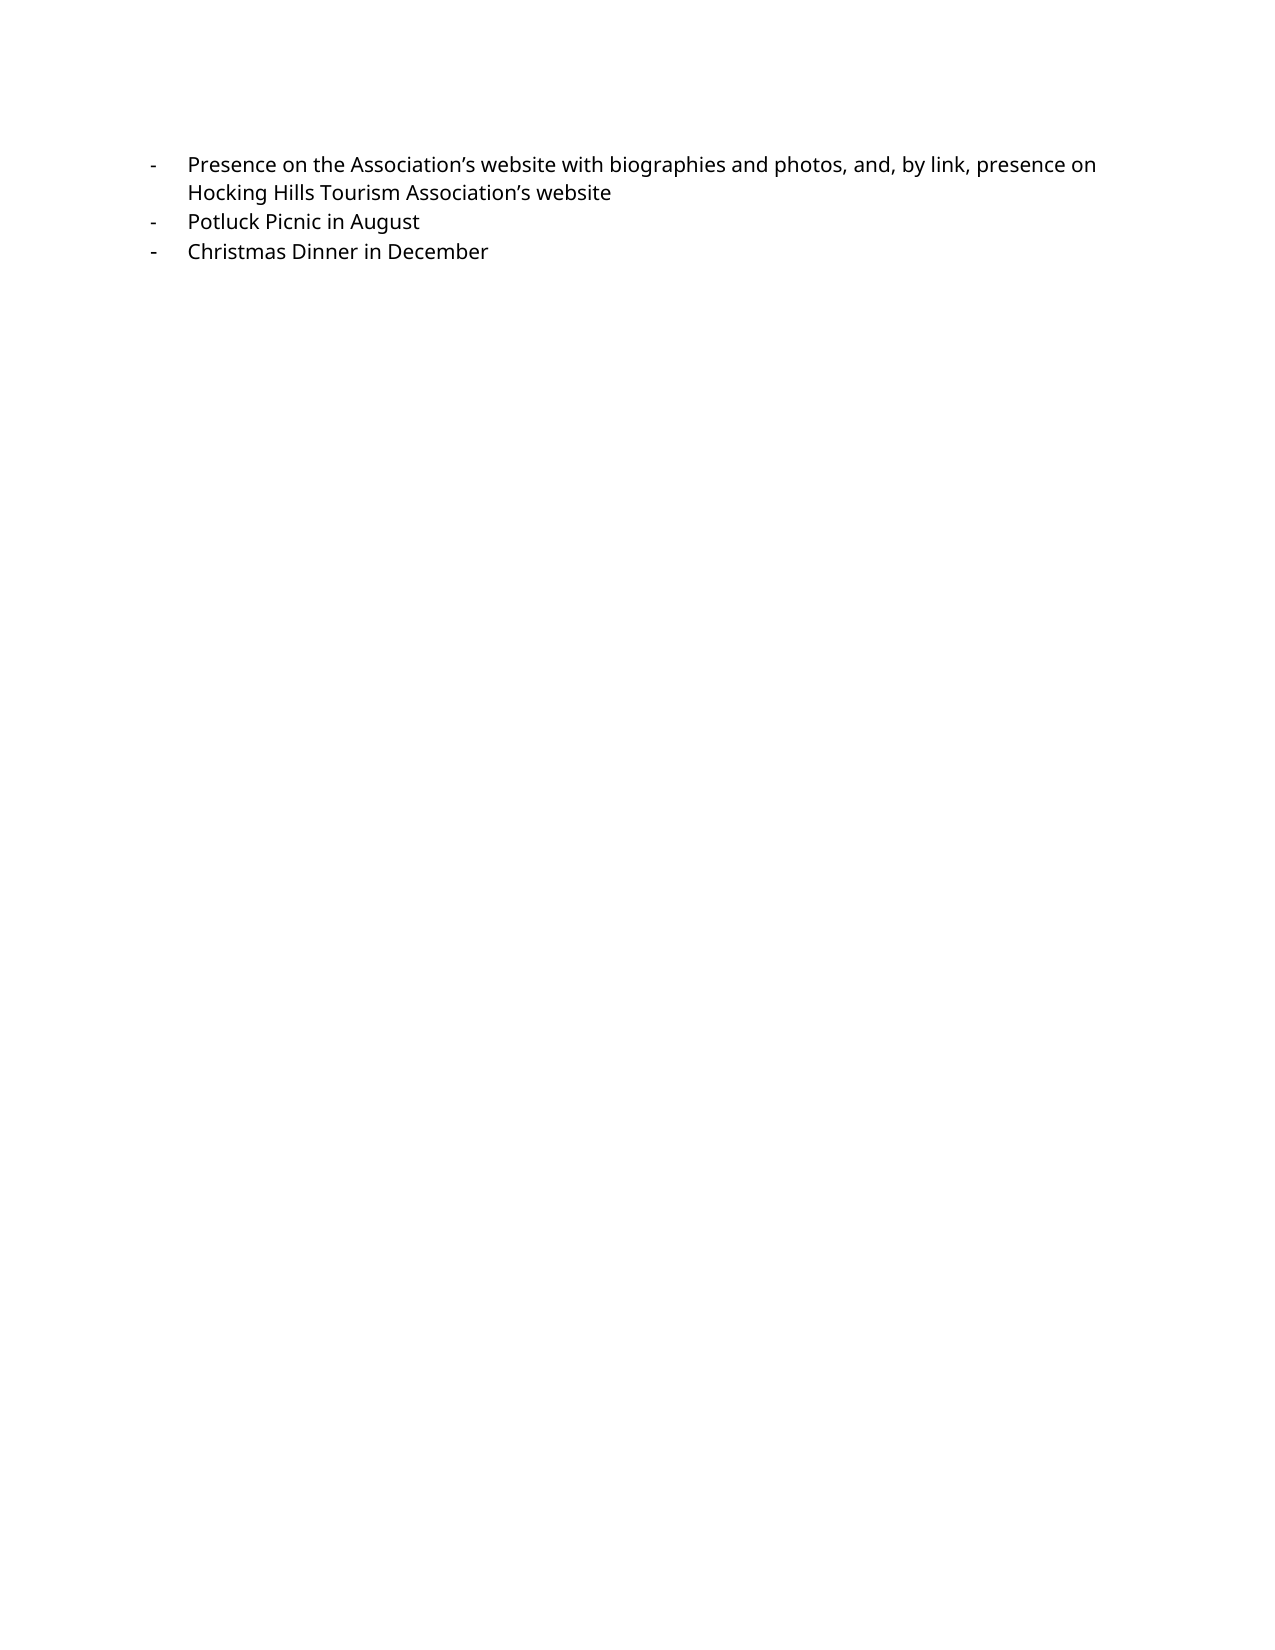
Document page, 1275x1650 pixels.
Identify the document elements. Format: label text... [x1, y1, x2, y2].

list Potluck Picnic in August [150, 207, 1125, 235]
list Christmas Dinner in December [150, 235, 1125, 267]
list Presence on the Association’s website with biographies and photos, and, by link, presence on Hocking Hills Tourism Association’s website [150, 150, 1125, 207]
